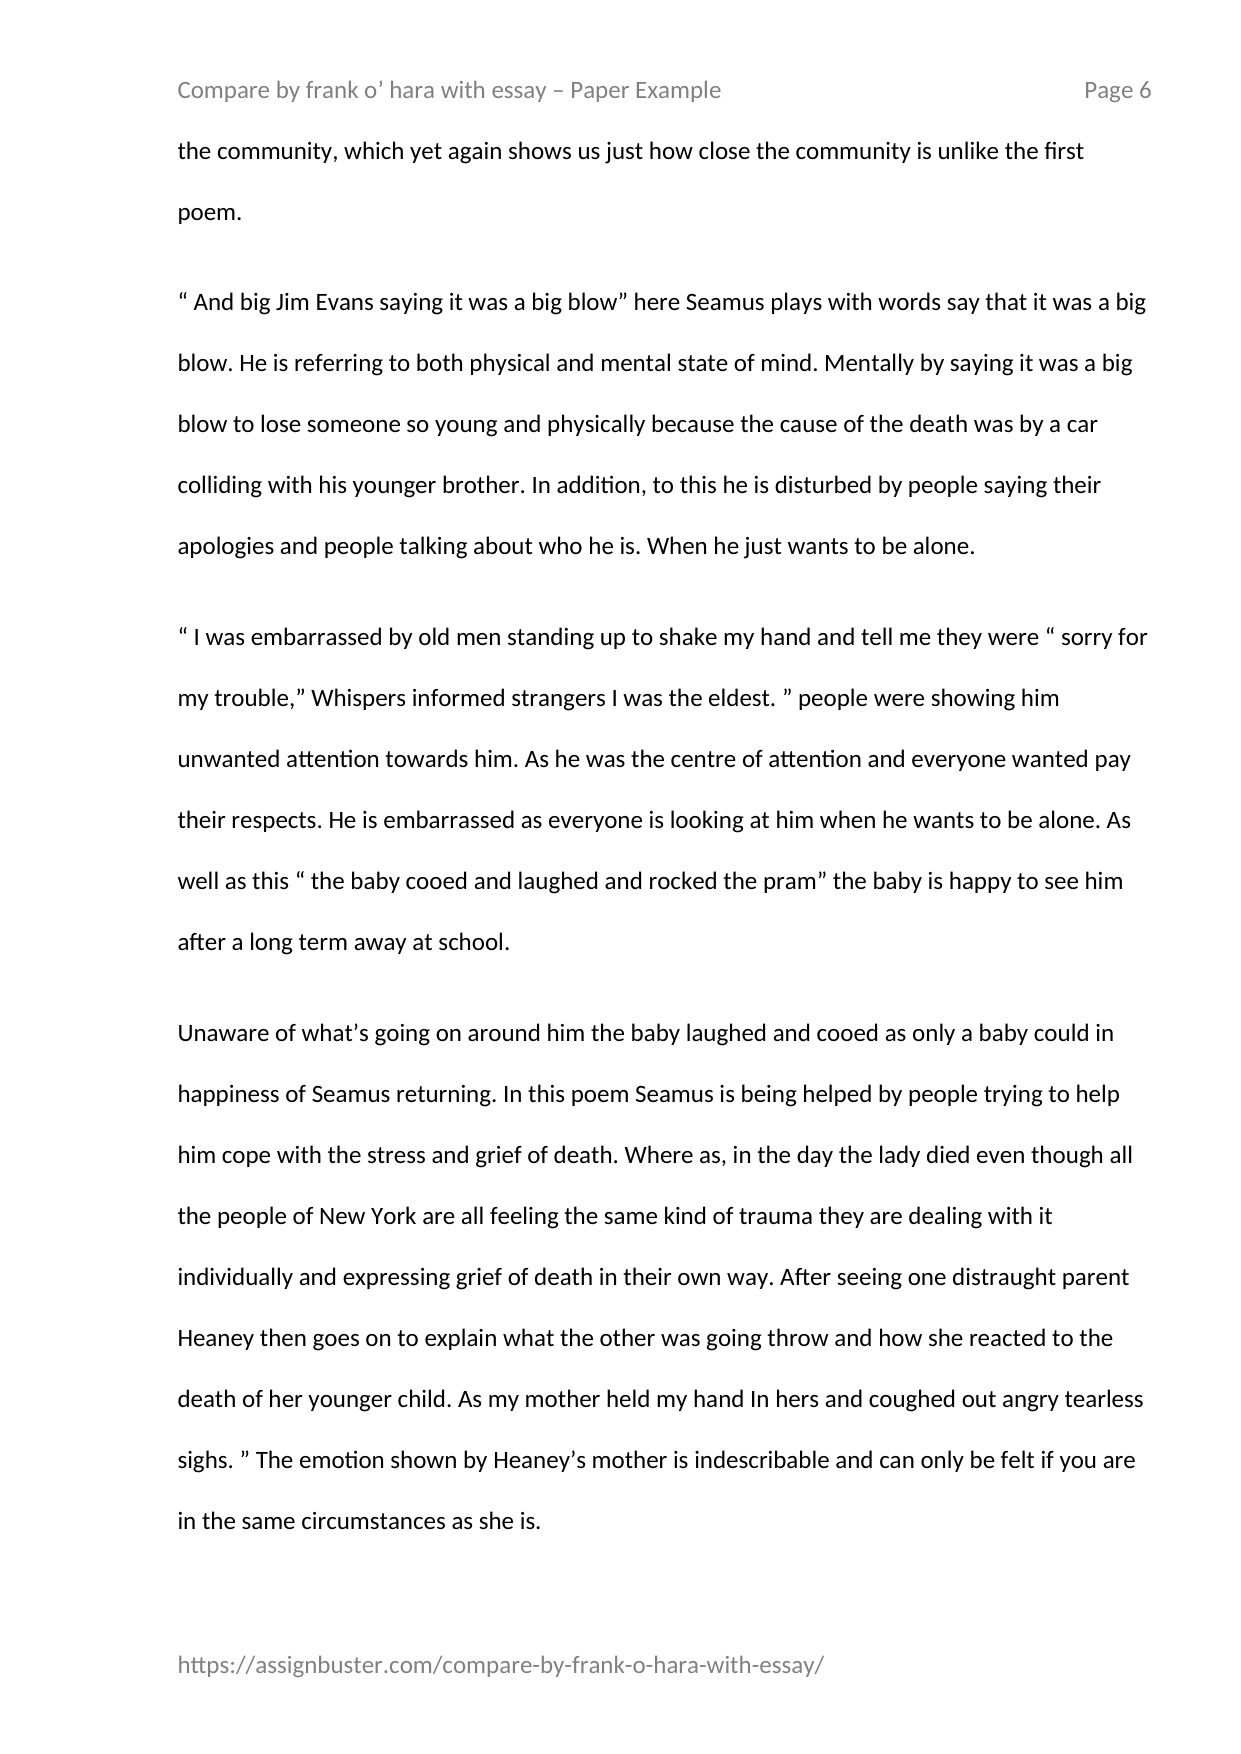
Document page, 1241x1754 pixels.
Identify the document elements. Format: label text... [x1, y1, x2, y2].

text Unaware of what’s going on around him the baby laughed and cooed as only a baby could in happiness of Seamus returning. In this poem Seamus is being helped by people trying to help him cope with the stress and grief of death. Where as, in the day the lady died even though all the people of New York are all feeling the same kind of trauma they are dealing with it individually and expressing grief of death in their own way. After seeing one distraught parent Heaney then goes on to explain what the other was going throw and how she reacted to the death of her younger child. As my mother held my hand In hers and coughed out angry tearless sighs. ” The emotion shown by Heaney’s mother is indescribable and can only be felt if you are in the same circumstances as she is. [177, 1017, 1152, 1536]
text “ I was embarrassed by old men standing up to shake my hand and tell me they were “ sorry for my trouble,” Whispers informed strangers I was the eldest. ” people were showing him unwanted attention towards him. As he was the centre of attention and everyone wanted pay their respects. He is embarrassed as everyone is looking at him when he wants to be alone. As well as this “ the baby cooed and laughed and rocked the pram” the baby is happy to see him after a long term away at school. [177, 621, 1152, 957]
text “ And big Jim Evans saying it was a big blow” here Seamus plays with words say that it was a big blow. He is referring to both physical and mental state of mind. Mentally by saying it was a big blow to lose someone so young and physically because the cause of the death was by a car colliding with his younger brother. In addition, to this he is disturbed by people saying their apologies and people talking about who he is. When he just wants to be alone. [177, 286, 1152, 561]
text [177, 135, 1152, 226]
